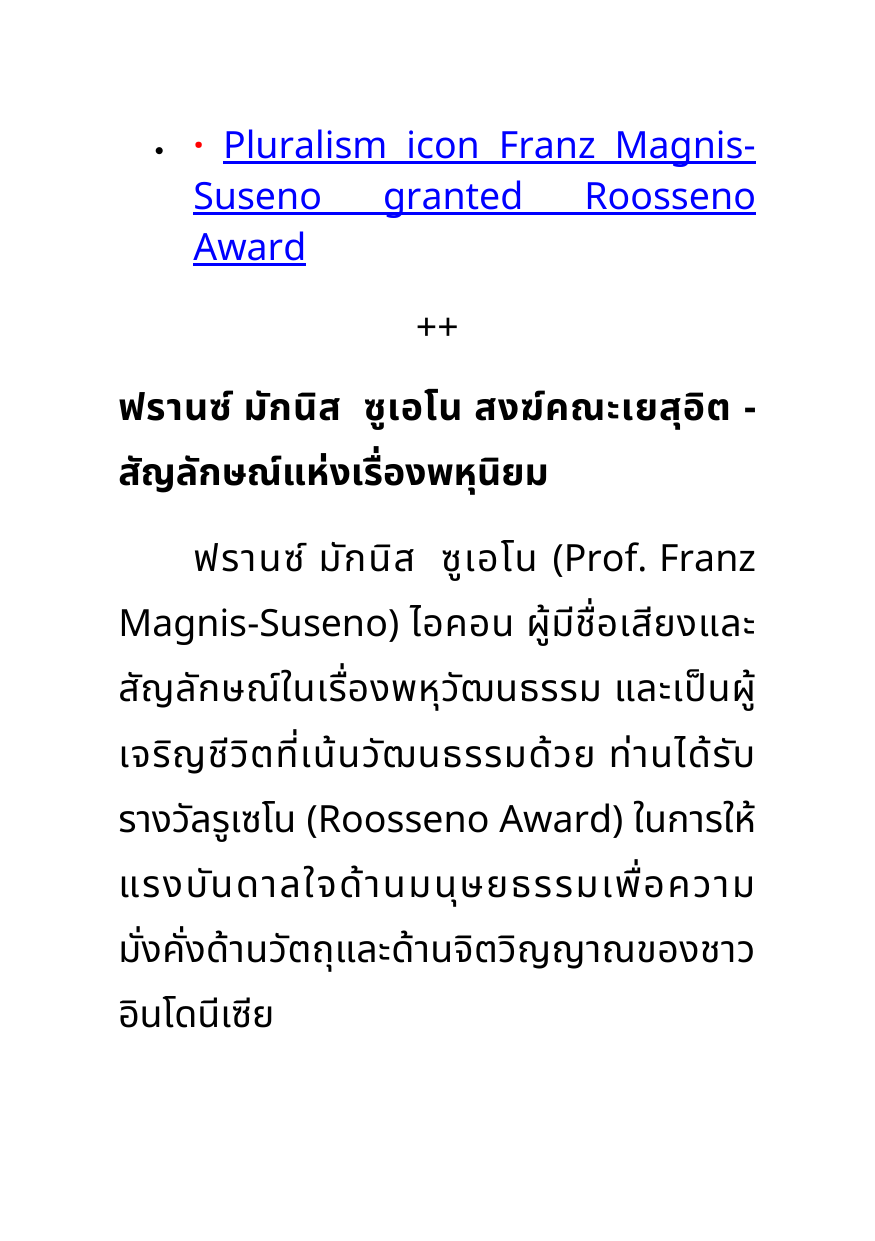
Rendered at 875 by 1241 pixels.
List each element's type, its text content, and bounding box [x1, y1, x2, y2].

text ฟรานซ์ มักนิส ซูเอโน (Prof. Franz Magnis-Suseno) ไอคอน ผู้มีชื่อเสียงและสัญลักษณ์ในเรื่องพหุวัฒนธรรม และเป็นผู้เจริญชีวิตที่เน้นวัฒนธรรมด้วย ท่านได้รับรางวัลรูเซโน (Roosseno Award) ในการให้แรงบันดาลใจด้านมนุษยธรรมเพื่อความมั่งคั่งด้านวัตถุและด้านจิตวิญญาณของชาวอินโดนีเซีย [118, 531, 756, 1044]
list · Pluralism icon Franz Magnis-Suseno granted Roosseno Award [156, 118, 756, 271]
text ฟรานซ์ มักนิส ซูเอโน สงฆ์คณะเยสุอิต - สัญลักษณ์แห่งเรื่องพหุนิยม [118, 380, 756, 502]
text ++ [118, 300, 756, 351]
